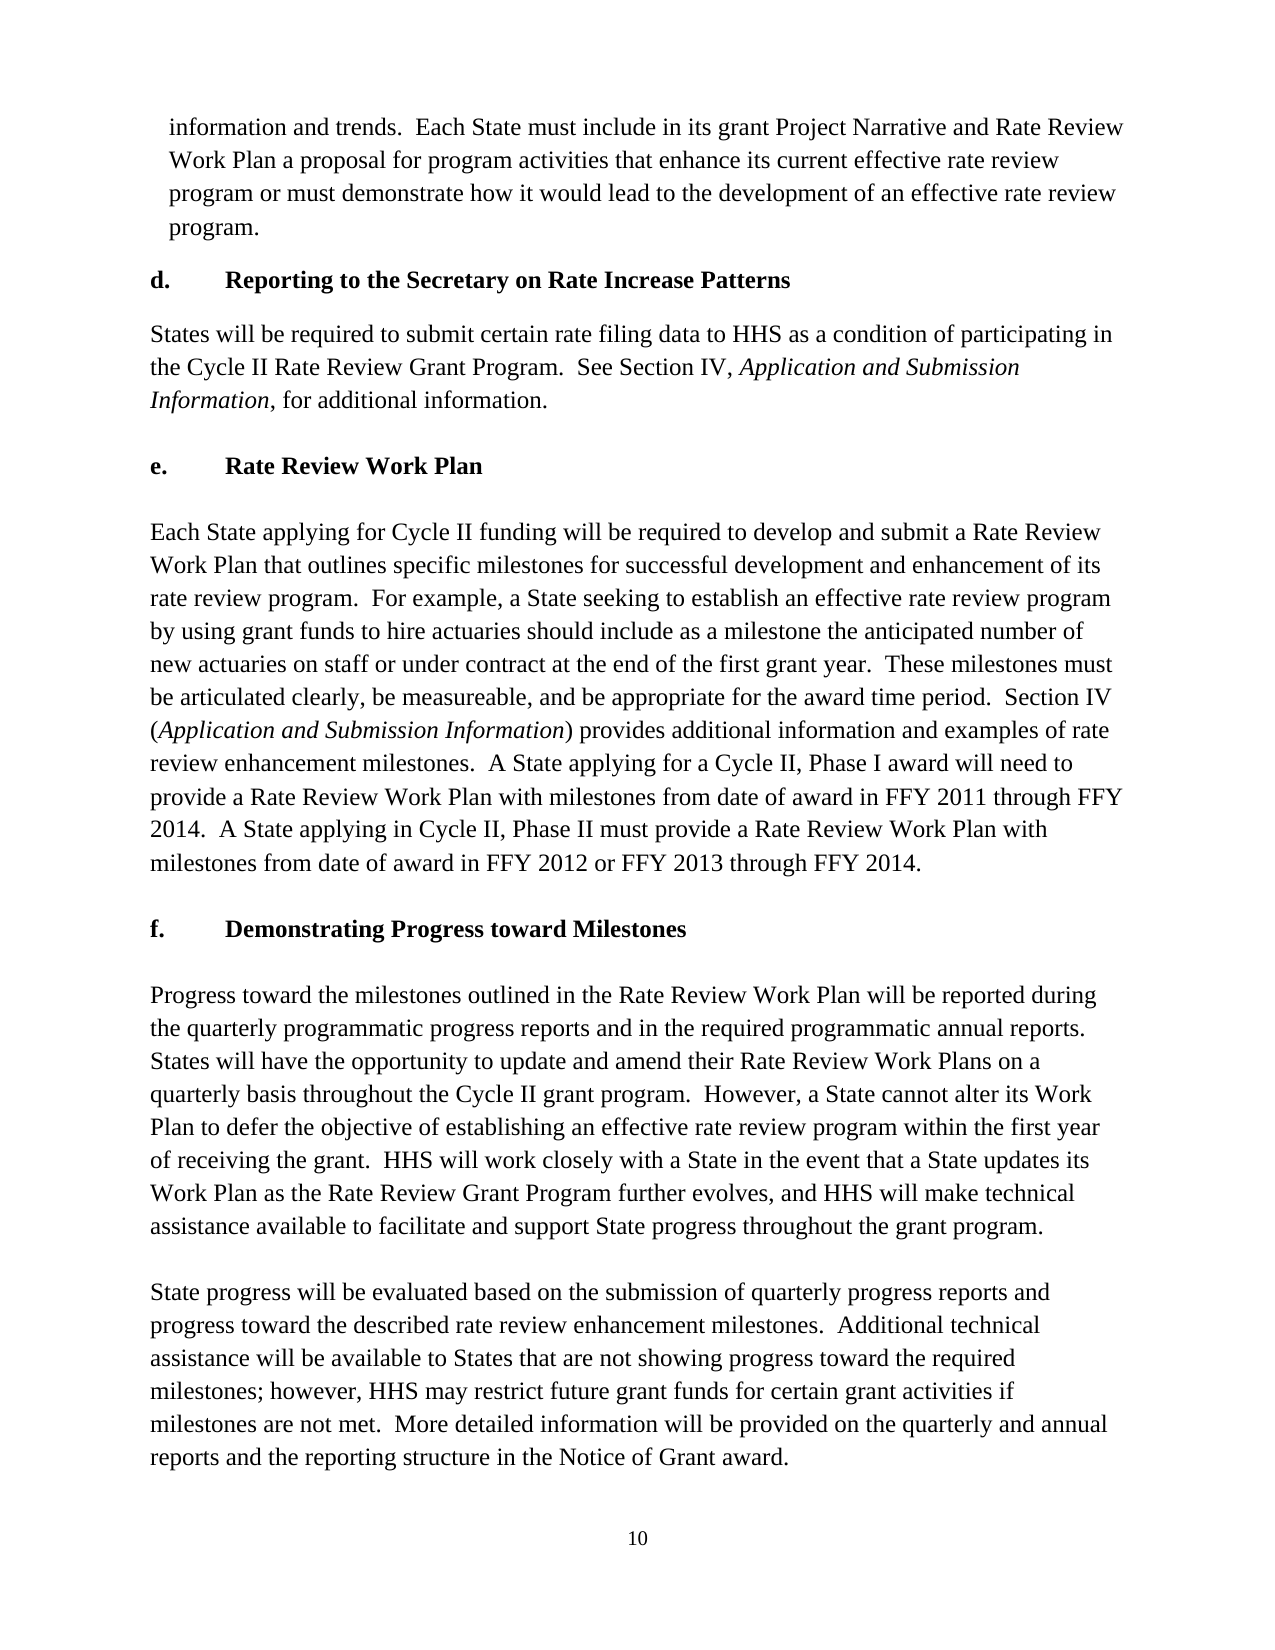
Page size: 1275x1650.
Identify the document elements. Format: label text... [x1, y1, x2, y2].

list Progress toward the milestones outlined in the Rate Review Work Plan will be reported during the quarterly programmatic progress reports and in the required programmatic annual reports. States will have the opportunity to update and amend their Rate Review Work Plans on a quarterly basis throughout the Cycle II grant program. However, a State cannot alter its Work Plan to defer the objective of establishing an effective rate review program within the first year of receiving the grant. HHS will work closely with a State in the event that a State updates its Work Plan as the Rate Review Grant Program further evolves, and HHS will make technical assistance available to facilitate and support State progress throughout the grant program. [150, 980, 1125, 1239]
text d. Reporting to the Secretary on Rate Increase Patterns [150, 265, 1125, 294]
list e. Rate Review Work Plan [150, 451, 1125, 480]
list Each State applying for Cycle II funding will be required to develop and submit a Rate Review Work Plan that outlines specific milestones for successful development and enhancement of its rate review program. For example, a State seeking to establish an effective rate review program by using grant funds to hire actuaries should include as a milestone the anticipated number of new actuaries on staff or under contract at the end of the first grant year. These milestones must be articulated clearly, be measureable, and be appropriate for the award time period. Section IV (Application and Submission Information) provides additional information and examples of rate review enhancement milestones. A State applying for a Cycle II, Phase I award will need to provide a Rate Review Work Plan with milestones from date of award in FFY 2011 through FFY 2014. A State applying in Cycle II, Phase II must provide a Rate Review Work Plan with milestones from date of award in FFY 2012 or FFY 2013 through FFY 2014. [150, 517, 1125, 876]
list State progress will be evaluated based on the submission of quarterly progress reports and progress toward the described rate review enhancement milestones. Additional technical assistance will be available to States that are not showing progress toward the required milestones; however, HHS may restrict future grant funds for certain grant activities if milestones are not met. More detailed information will be provided on the quarterly and annual reports and the reporting structure in the Notice of Grant award. [150, 1277, 1125, 1471]
list f. Demonstrating Progress toward Milestones [150, 914, 1125, 942]
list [169, 112, 1125, 240]
list States will be required to submit certain rate filing data to HHS as a condition of participating in the Cycle II Rate Review Grant Program. See Section IV, Application and Submission Information, for additional information. [150, 319, 1125, 414]
